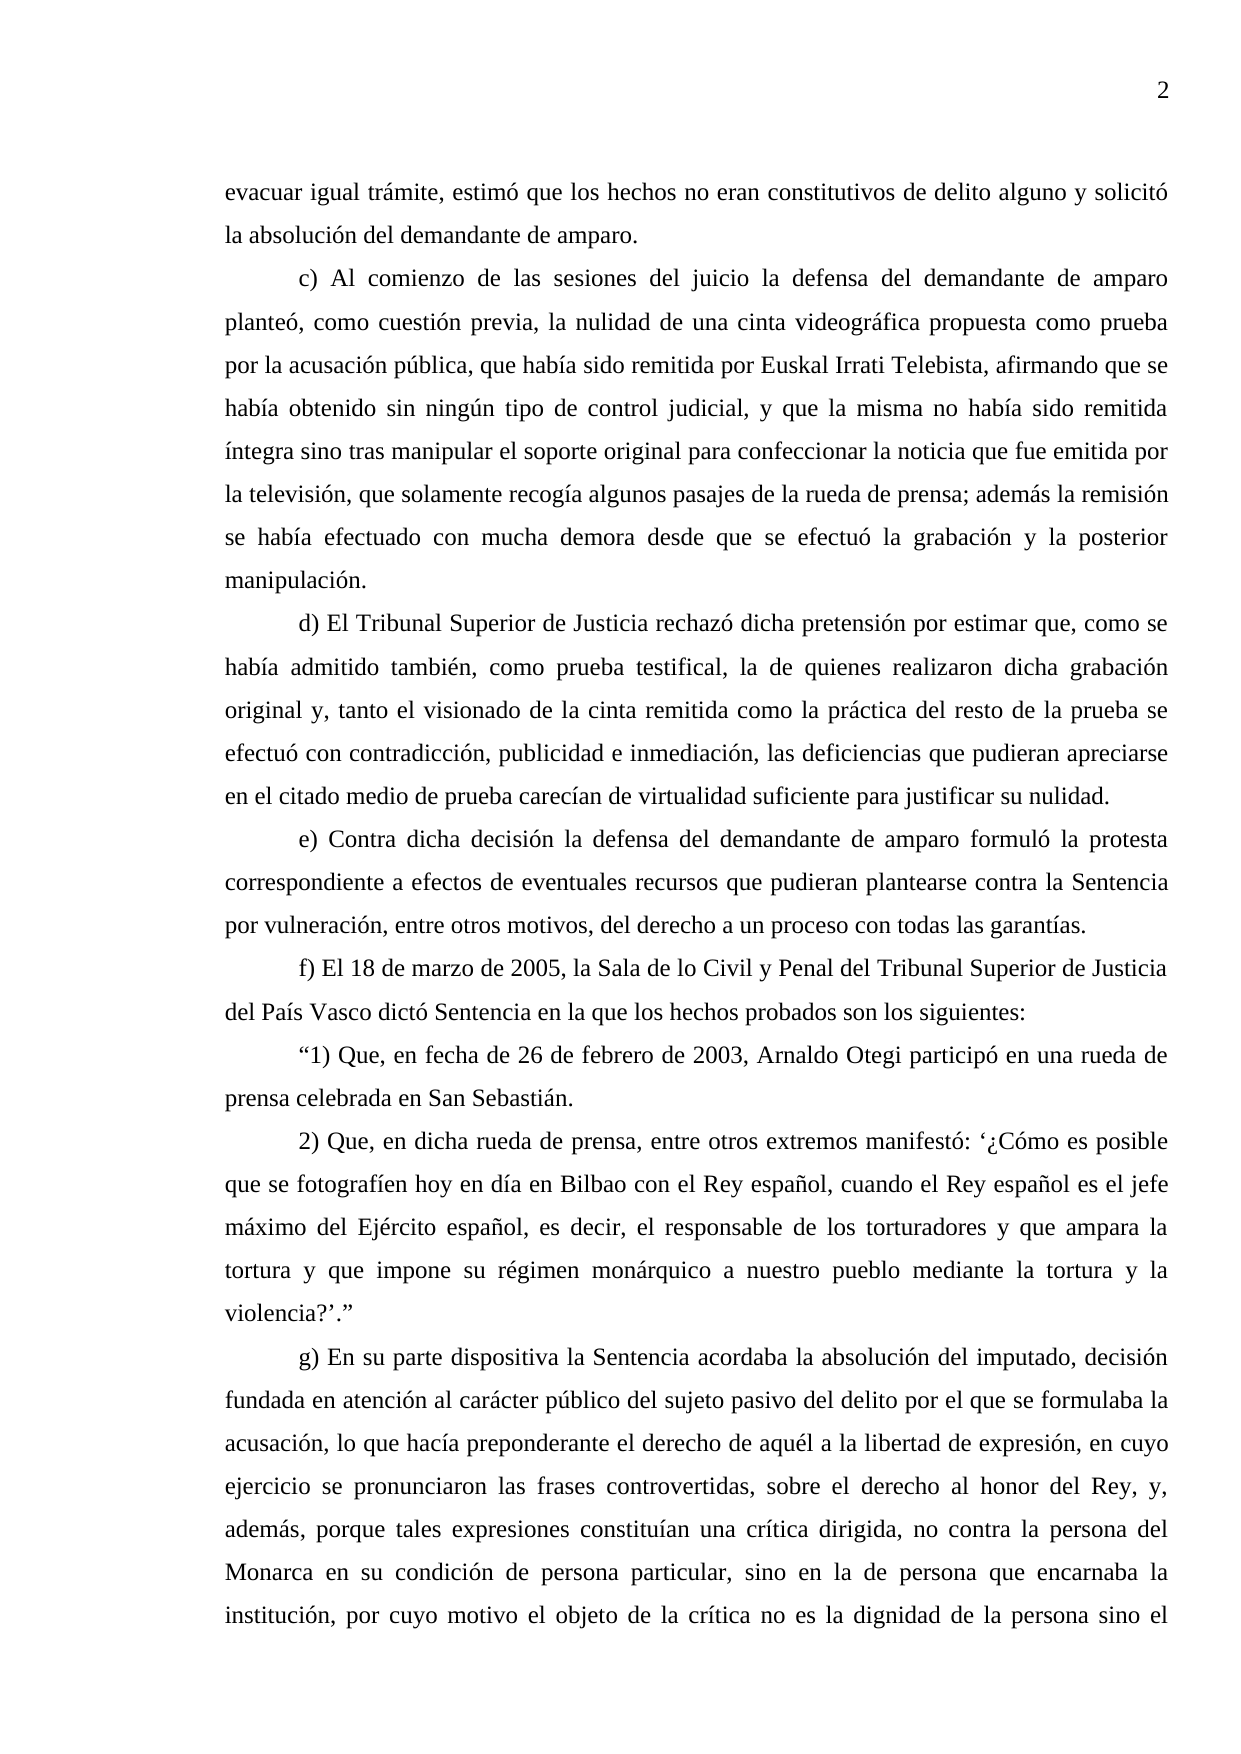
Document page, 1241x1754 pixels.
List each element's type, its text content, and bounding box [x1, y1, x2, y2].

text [224, 1342, 1169, 1629]
text “1) Que, en fecha de 26 de febrero de 2003, Arnaldo Otegi participó en una rueda de prensa celebrada en San Sebastián. [224, 1040, 1169, 1112]
text f) El 18 de marzo de 2005, la Sala de lo Civil y Penal del Tribunal Superior de Justicia del País Vasco dictó Sentencia en la que los hechos probados son los siguientes: [224, 953, 1169, 1025]
text 2) Que, en dicha rueda de prensa, entre otros extremos manifestó: ‘¿Cómo es posible que se fotografíen hoy en día en Bilbao con el Rey español, cuando el Rey español es el jefe máximo del Ejército español, es decir, el responsable de los torturadores y que ampara la tortura y que impone su régimen monárquico a nuestro pueblo mediante la tortura y la violencia?’.” [224, 1126, 1169, 1327]
text e) Contra dicha decisión la defensa del demandante de amparo formuló la protesta correspondiente a efectos de eventuales recursos que pudieran plantearse contra la Sentencia por vulneración, entre otros motivos, del derecho a un proceso con todas las garantías. [224, 824, 1169, 939]
text d) El Tribunal Superior de Justicia rechazó dicha pretensión por estimar que, como se había admitido también, como prueba testifical, la de quienes realizaron dicha grabación original y, tanto el visionado de la cinta remitida como la práctica del resto de la prueba se efectuó con contradicción, publicidad e inmediación, las deficiencias que pudieran apreciarse en el citado medio de prueba carecían de virtualidad suficiente para justificar su nulidad. [224, 608, 1169, 810]
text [224, 177, 1169, 249]
text c) Al comienzo de las sesiones del juicio la defensa del demandante de amparo planteó, como cuestión previa, la nulidad de una cinta videográfica propuesta como prueba por la acusación pública, que había sido remitida por Euskal Irrati Telebista, afirmando que se había obtenido sin ningún tipo de control judicial, y que la misma no había sido remitida íntegra sino tras manipular el soporte original para confeccionar la noticia que fue emitida por la televisión, que solamente recogía algunos pasajes de la rueda de prensa; además la remisión se había efectuado con mucha demora desde que se efectuó la grabación y la posterior manipulación. [224, 263, 1169, 594]
